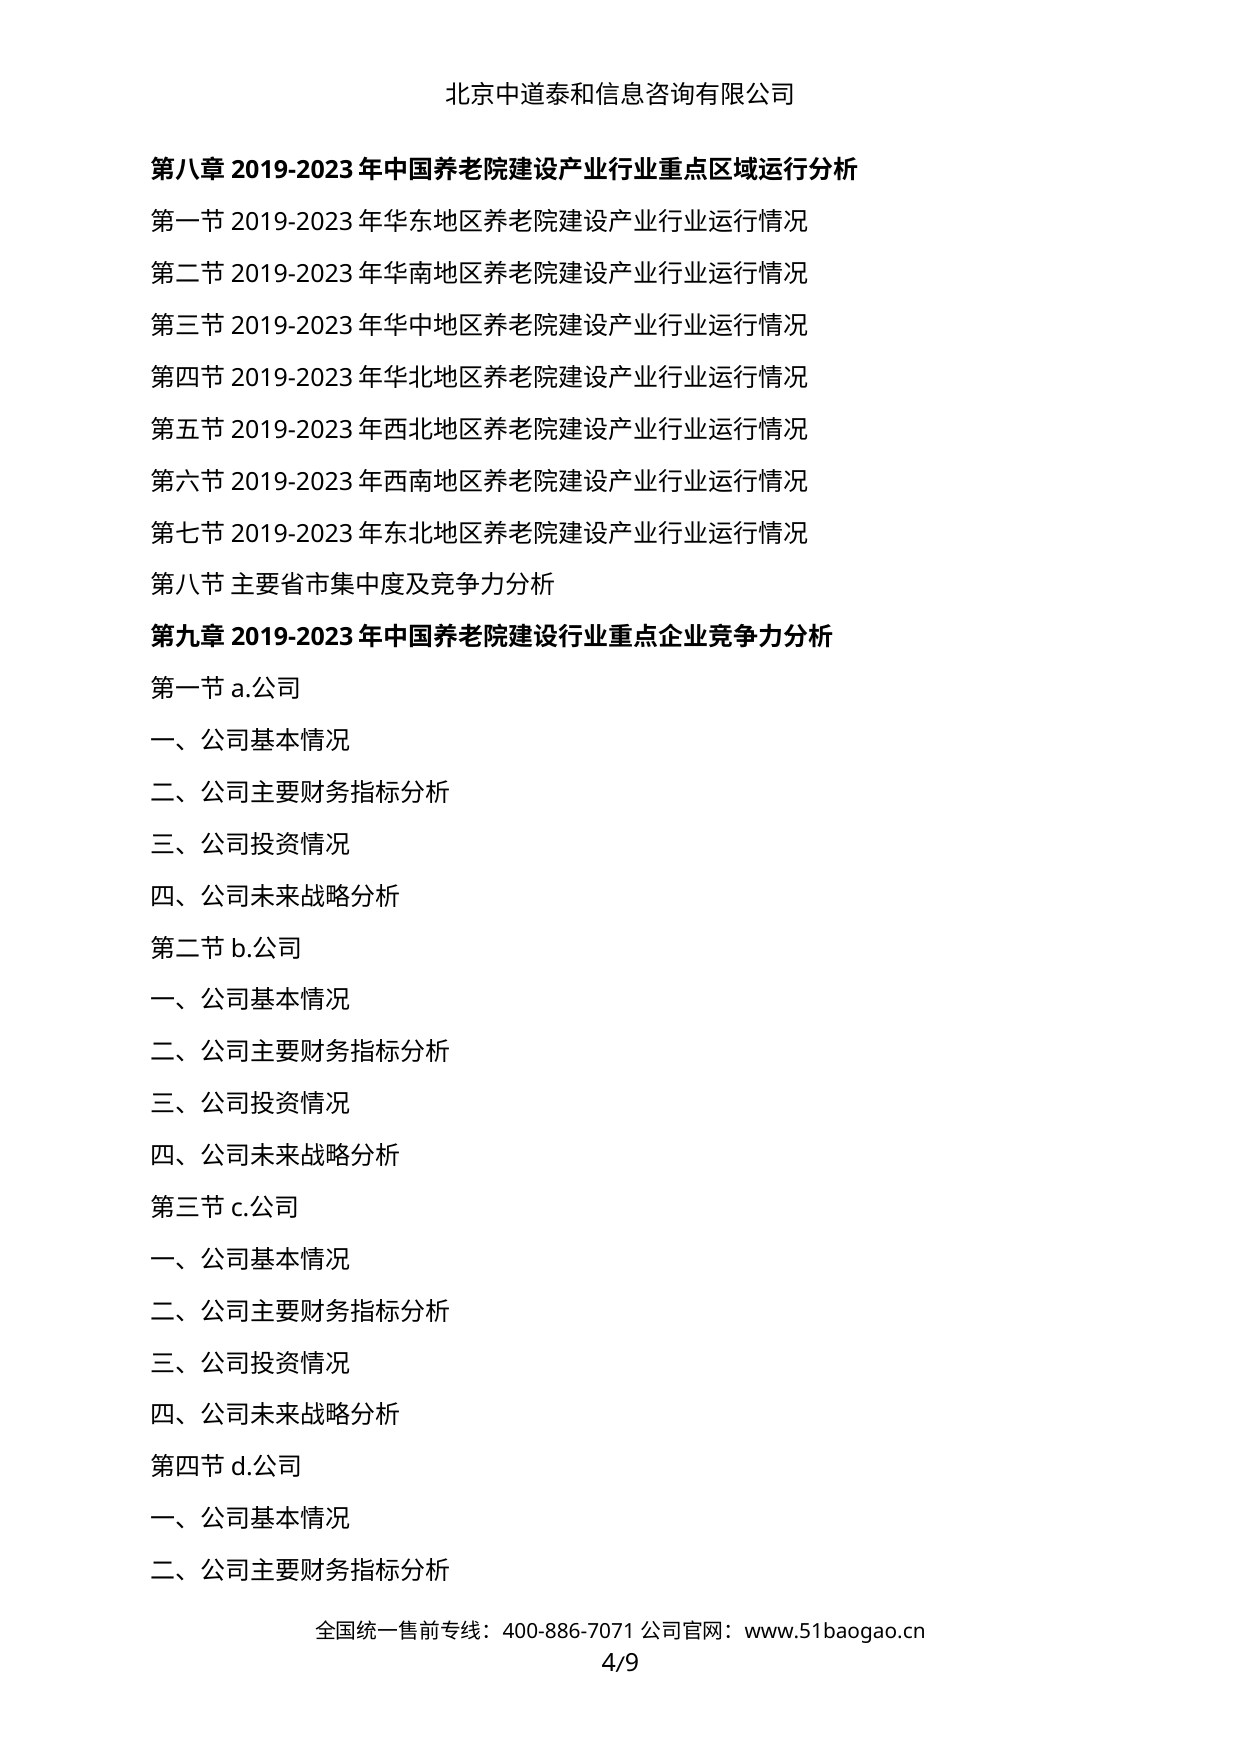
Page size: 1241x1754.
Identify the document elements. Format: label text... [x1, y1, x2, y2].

text 第八章 2019-2023年中国养老院建设产业行业重点区域运行分析 [150, 150, 1090, 186]
text 第四节 d.公司 [150, 1447, 1090, 1483]
text 第六节 2019-2023年西南地区养老院建设产业行业运行情况 [150, 461, 1090, 497]
text 第二节 b.公司 [150, 928, 1090, 964]
text 第九章 2019-2023年中国养老院建设行业重点企业竞争力分析 [150, 617, 1090, 653]
text 第五节 2019-2023年西北地区养老院建设产业行业运行情况 [150, 409, 1090, 446]
text 二、公司主要财务指标分析 [150, 1032, 1090, 1068]
text 四、公司未来战略分析 [150, 1395, 1090, 1431]
text 二、公司主要财务指标分析 [150, 1551, 1090, 1587]
text 一、公司基本情况 [150, 1239, 1090, 1276]
text 第八节 主要省市集中度及竞争力分析 [150, 565, 1090, 601]
text 第三节 c.公司 [150, 1187, 1090, 1224]
text 第一节 a.公司 [150, 669, 1090, 705]
text 三、公司投资情况 [150, 1343, 1090, 1379]
text 第四节 2019-2023年华北地区养老院建设产业行业运行情况 [150, 357, 1090, 394]
text 第七节 2019-2023年东北地区养老院建设产业行业运行情况 [150, 513, 1090, 549]
text 二、公司主要财务指标分析 [150, 1291, 1090, 1327]
text 一、公司基本情况 [150, 721, 1090, 757]
text 二、公司主要财务指标分析 [150, 772, 1090, 809]
text 一、公司基本情况 [150, 980, 1090, 1016]
text 第二节 2019-2023年华南地区养老院建设产业行业运行情况 [150, 254, 1090, 290]
text 三、公司投资情况 [150, 1084, 1090, 1120]
text 第一节 2019-2023年华东地区养老院建设产业行业运行情况 [150, 202, 1090, 238]
text 四、公司未来战略分析 [150, 1136, 1090, 1172]
text 一、公司基本情况 [150, 1499, 1090, 1535]
text 三、公司投资情况 [150, 824, 1090, 861]
text 第三节 2019-2023年华中地区养老院建设产业行业运行情况 [150, 306, 1090, 342]
text 四、公司未来战略分析 [150, 876, 1090, 912]
